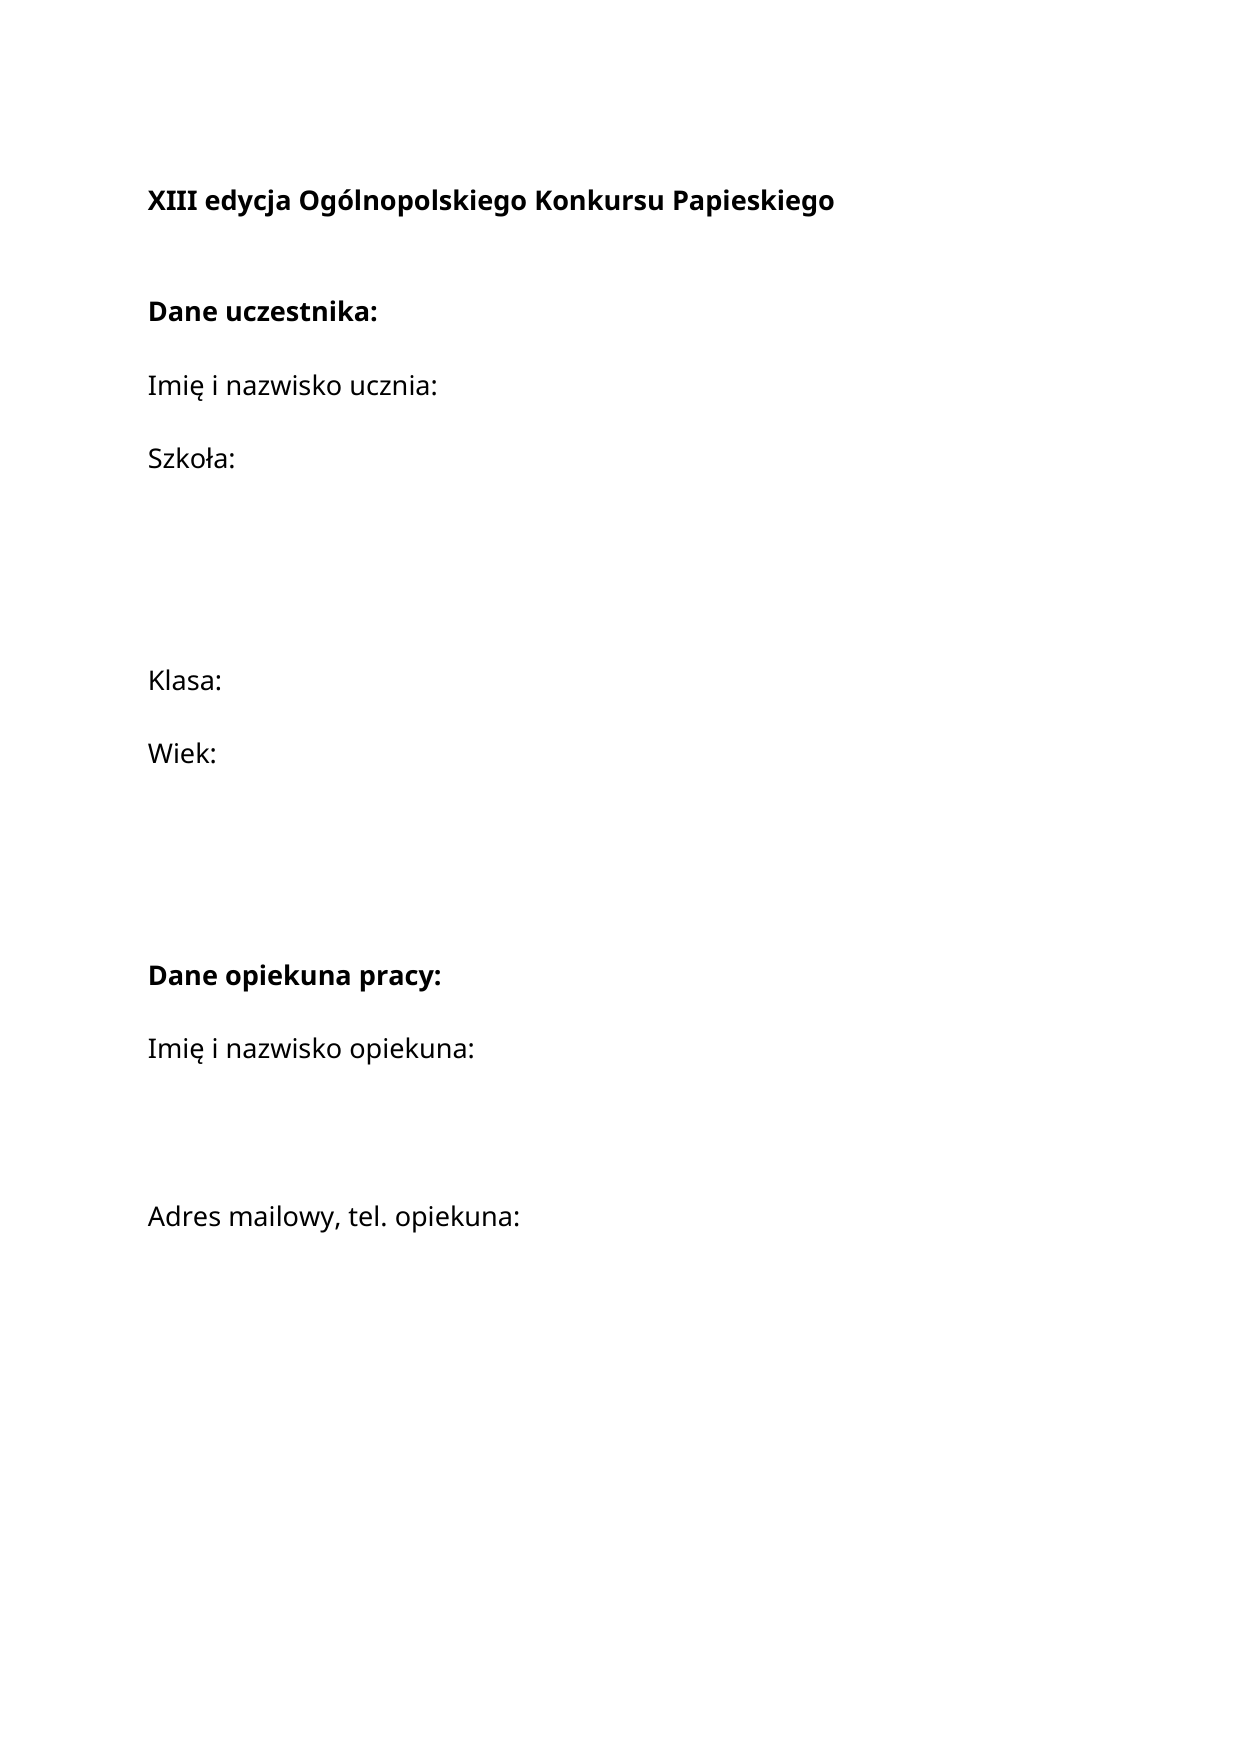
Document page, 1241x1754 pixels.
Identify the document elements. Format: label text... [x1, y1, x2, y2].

text Dane opiekuna pracy: [148, 956, 1093, 993]
text Wiek: [148, 735, 1093, 772]
text Klasa: [148, 661, 1093, 698]
text Adres mailowy, tel. opiekuna: [148, 1197, 1093, 1234]
text Szkoła: [148, 440, 1093, 477]
text Imię i nazwisko opiekuna: [148, 1030, 1093, 1067]
text Imię i nazwisko ucznia: [148, 366, 1093, 403]
text Dane uczestnika: [148, 292, 1093, 329]
text XIII edycja Ogólnopolskiego Konkursu Papieskiego [148, 182, 1093, 218]
